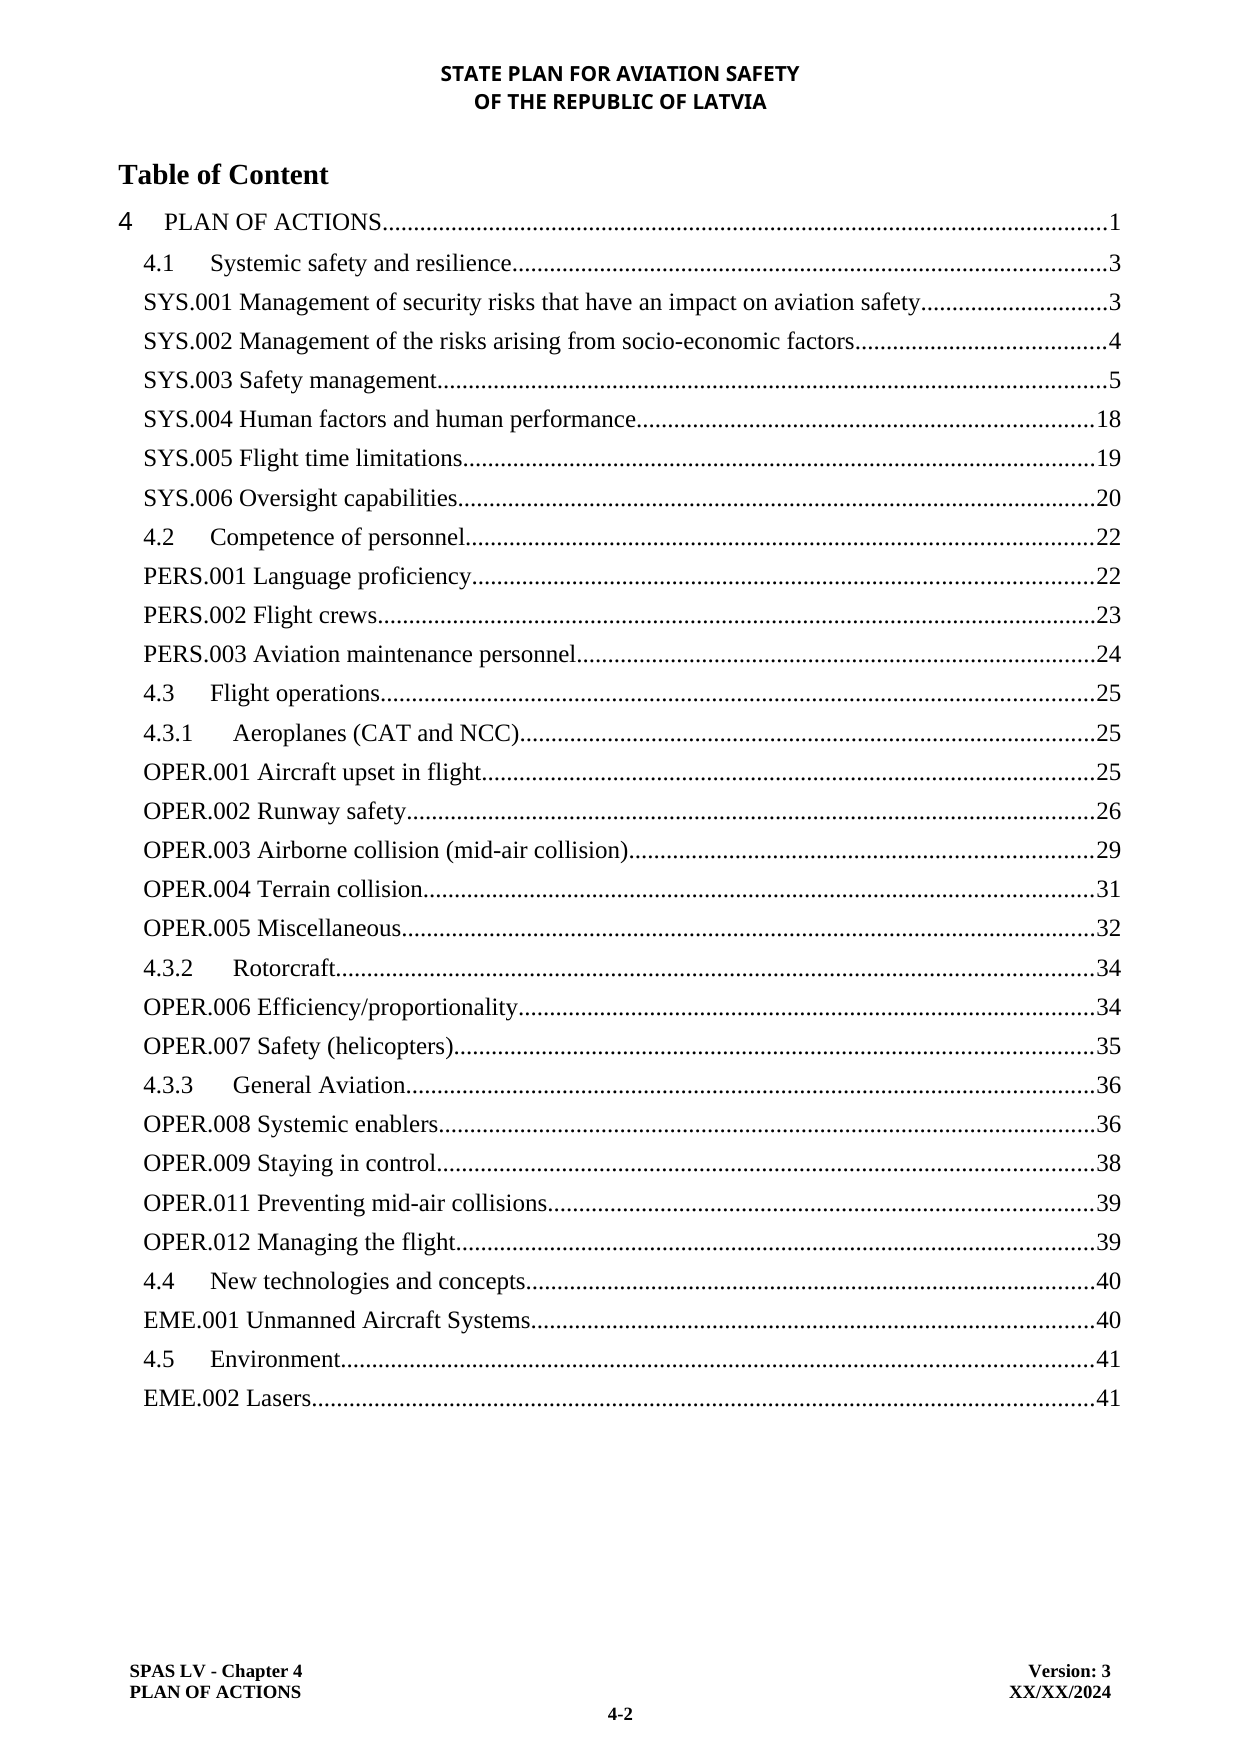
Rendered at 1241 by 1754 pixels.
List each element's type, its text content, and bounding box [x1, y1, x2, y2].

text Table of Content [118, 157, 1122, 191]
